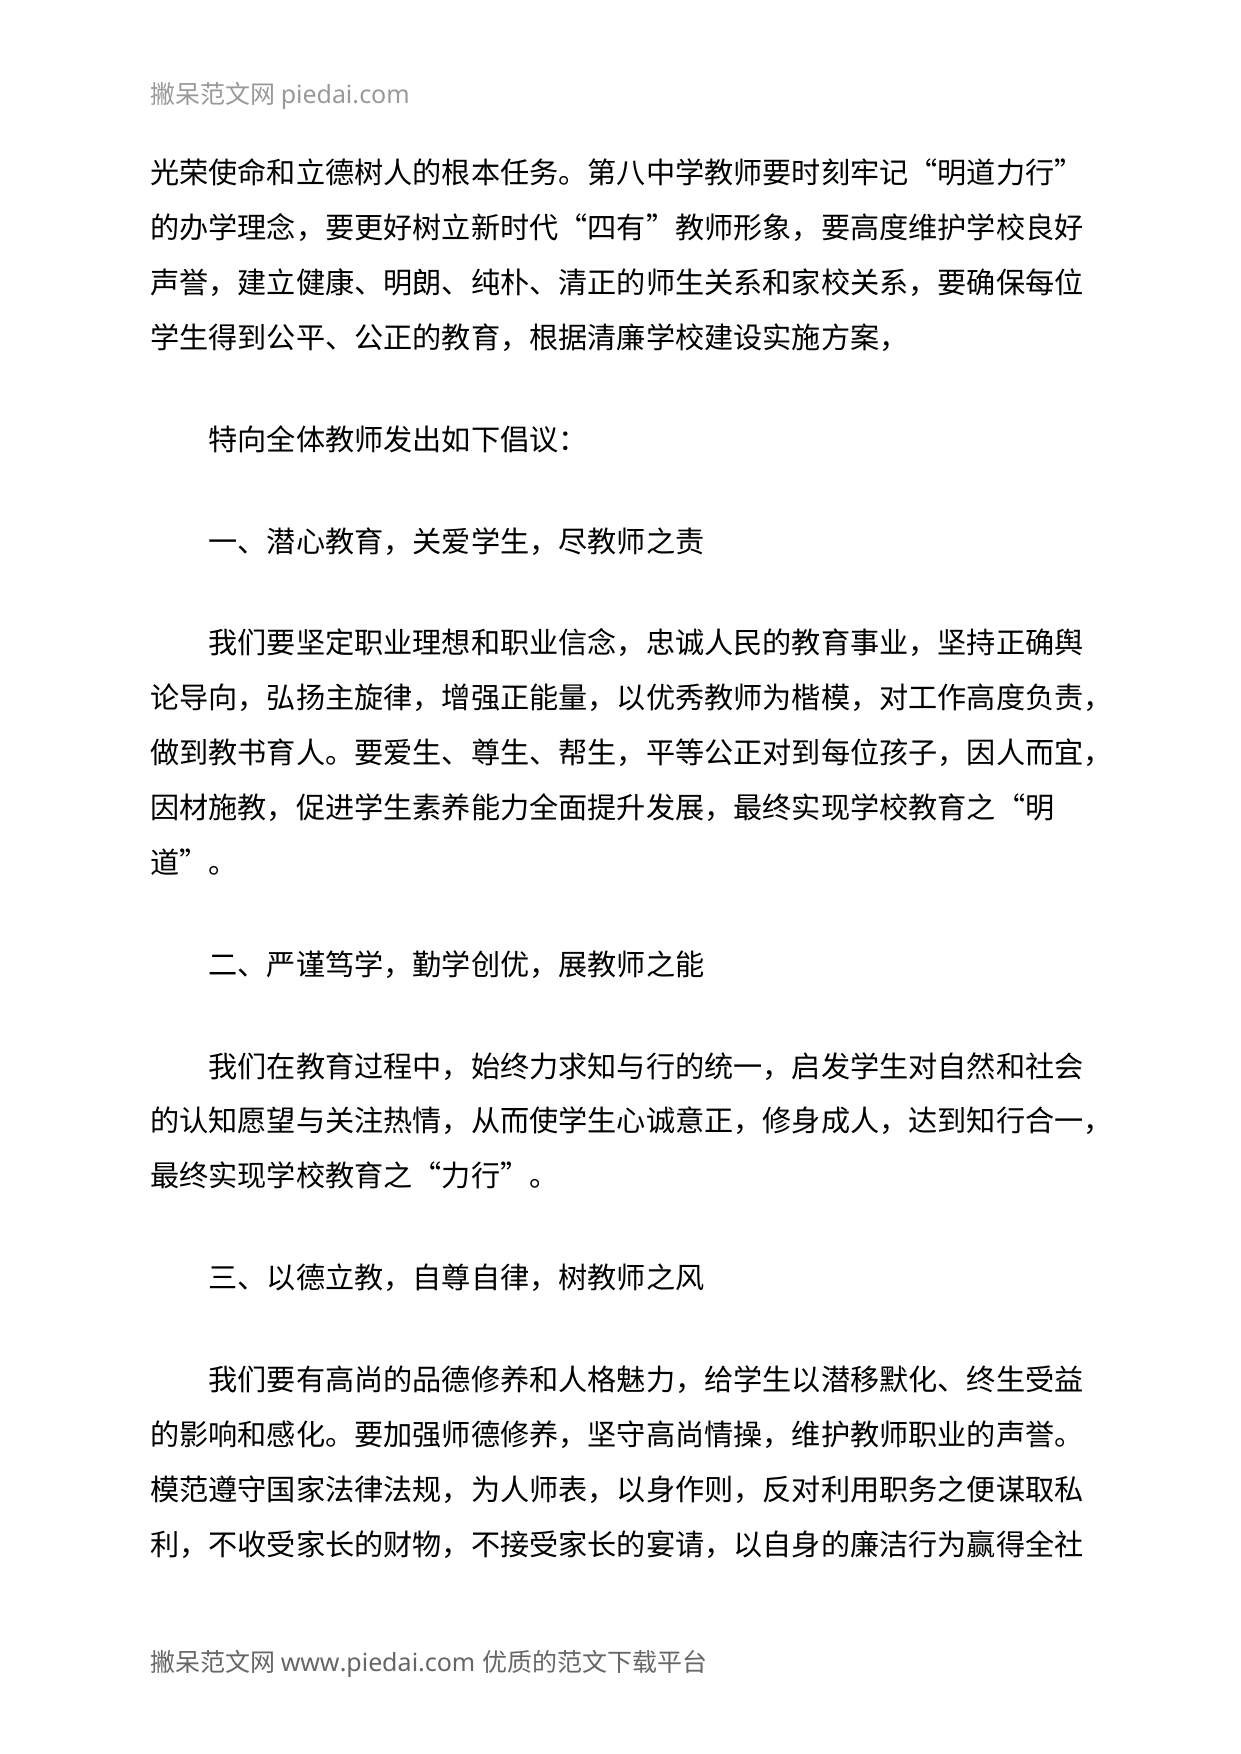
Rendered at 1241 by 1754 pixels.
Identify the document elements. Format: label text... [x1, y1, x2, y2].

text 二、严谨笃学，勤学创优，展教师之能 [150, 941, 1090, 984]
text 三、以德立教，自尊自律，树教师之风 [150, 1255, 1090, 1297]
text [150, 150, 1090, 357]
text 特向全体教师发出如下倡议： [150, 416, 1090, 459]
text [150, 1356, 1090, 1563]
text 我们要坚定职业理想和职业信念，忠诚人民的教育事业，坚持正确舆论导向，弘扬主旋律，增强正能量，以优秀教师为楷模，对工作高度负责，做到教书育人。要爱生、尊生、帮生，平等公正对到每位孩子，因人而宜，因材施教，促进学生素养能力全面提升发展，最终实现学校教育之“明道”。 [150, 620, 1090, 882]
text 我们在教育过程中，始终力求知与行的统一，启发学生对自然和社会的认知愿望与关注热情，从而使学生心诚意正，修身成人，达到知行合一，最终实现学校教育之“力行”。 [150, 1043, 1090, 1195]
text 一、潜心教育，关爱学生，尽教师之责 [150, 518, 1090, 561]
